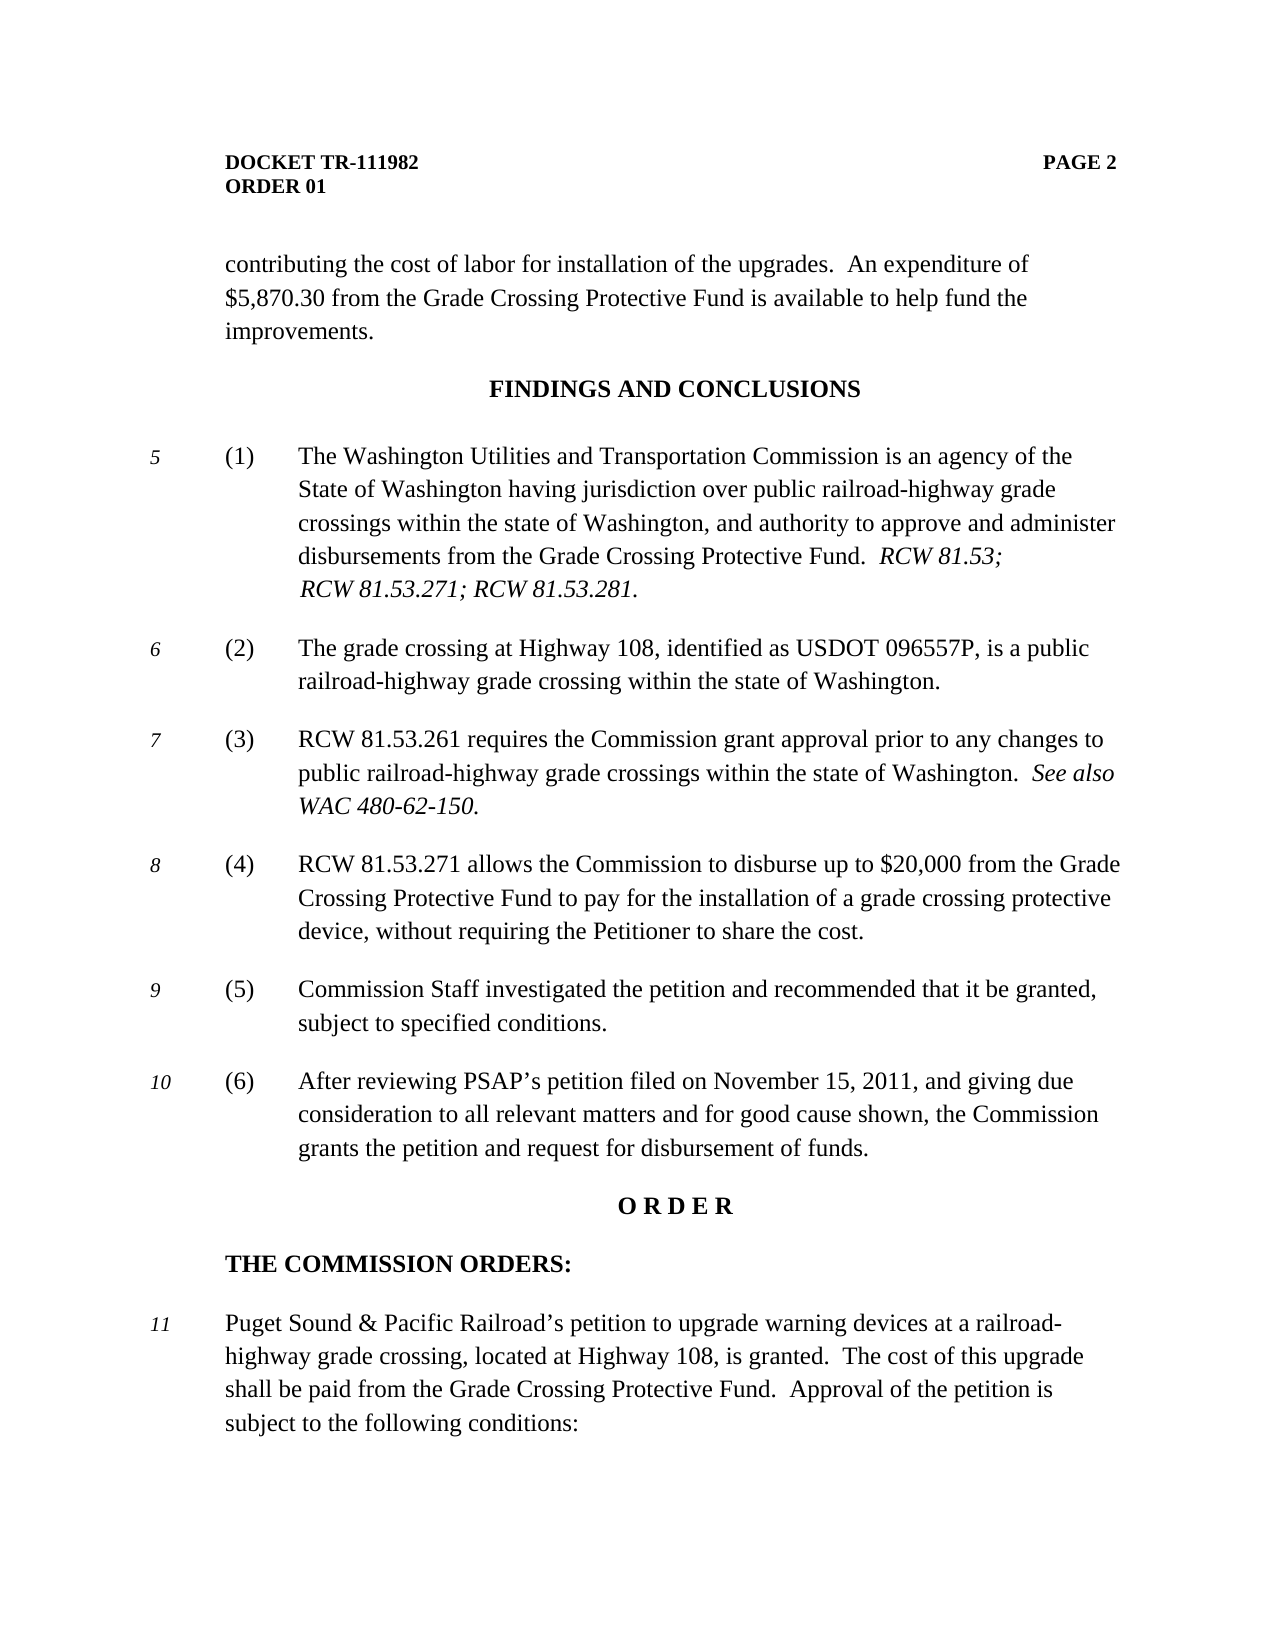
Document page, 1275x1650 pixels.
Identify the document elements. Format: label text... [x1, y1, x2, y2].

subtitle O R D E R [225, 1188, 1125, 1221]
text (3) RCW 81.53.261 requires the Commission grant approval prior to any changes to public railroad-highway grade crossings within the state of Washington. See also WAC 480-62-150. [150, 721, 1125, 821]
text (1) The Washington Utilities and Transportation Commission is an agency of the State of Washington having jurisdiction over public railroad-highway grade crossings within the state of Washington, and authority to approve and administer disbursements from the Grade Crossing Protective Fund. RCW 81.53; RCW 81.53.271; RCW 81.53.281. [150, 438, 1125, 604]
text (5) Commission Staff investigated the petition and recommended that it be granted, subject to specified conditions. [150, 971, 1125, 1038]
list THE COMMISSION ORDERS: [150, 1246, 1125, 1279]
text (6) After reviewing PSAP’s petition filed on November 15, 2011, and giving due consideration to all relevant matters and for good cause shown, the Commission grants the petition and request for disbursement of funds. [150, 1063, 1125, 1163]
text FINDINGS AND CONCLUSIONS [225, 371, 1125, 404]
text Puget Sound & Pacific Railroad’s petition to upgrade warning devices at a railroad-highway grade crossing, located at Highway 108, is granted. The cost of this upgrade shall be paid from the Grade Crossing Protective Fund. Approval of the petition is subject to the following conditions: [150, 1304, 1125, 1438]
text (4) RCW 81.53.271 allows the Commission to disburse up to $20,000 from the Grade Crossing Protective Fund to pay for the installation of a grade crossing protective device, without requiring the Petitioner to share the cost. [150, 846, 1125, 946]
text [150, 246, 1125, 346]
text (2) The grade crossing at Highway 108, identified as USDOT 096557P, is a public railroad-highway grade crossing within the state of Washington. [150, 629, 1125, 696]
